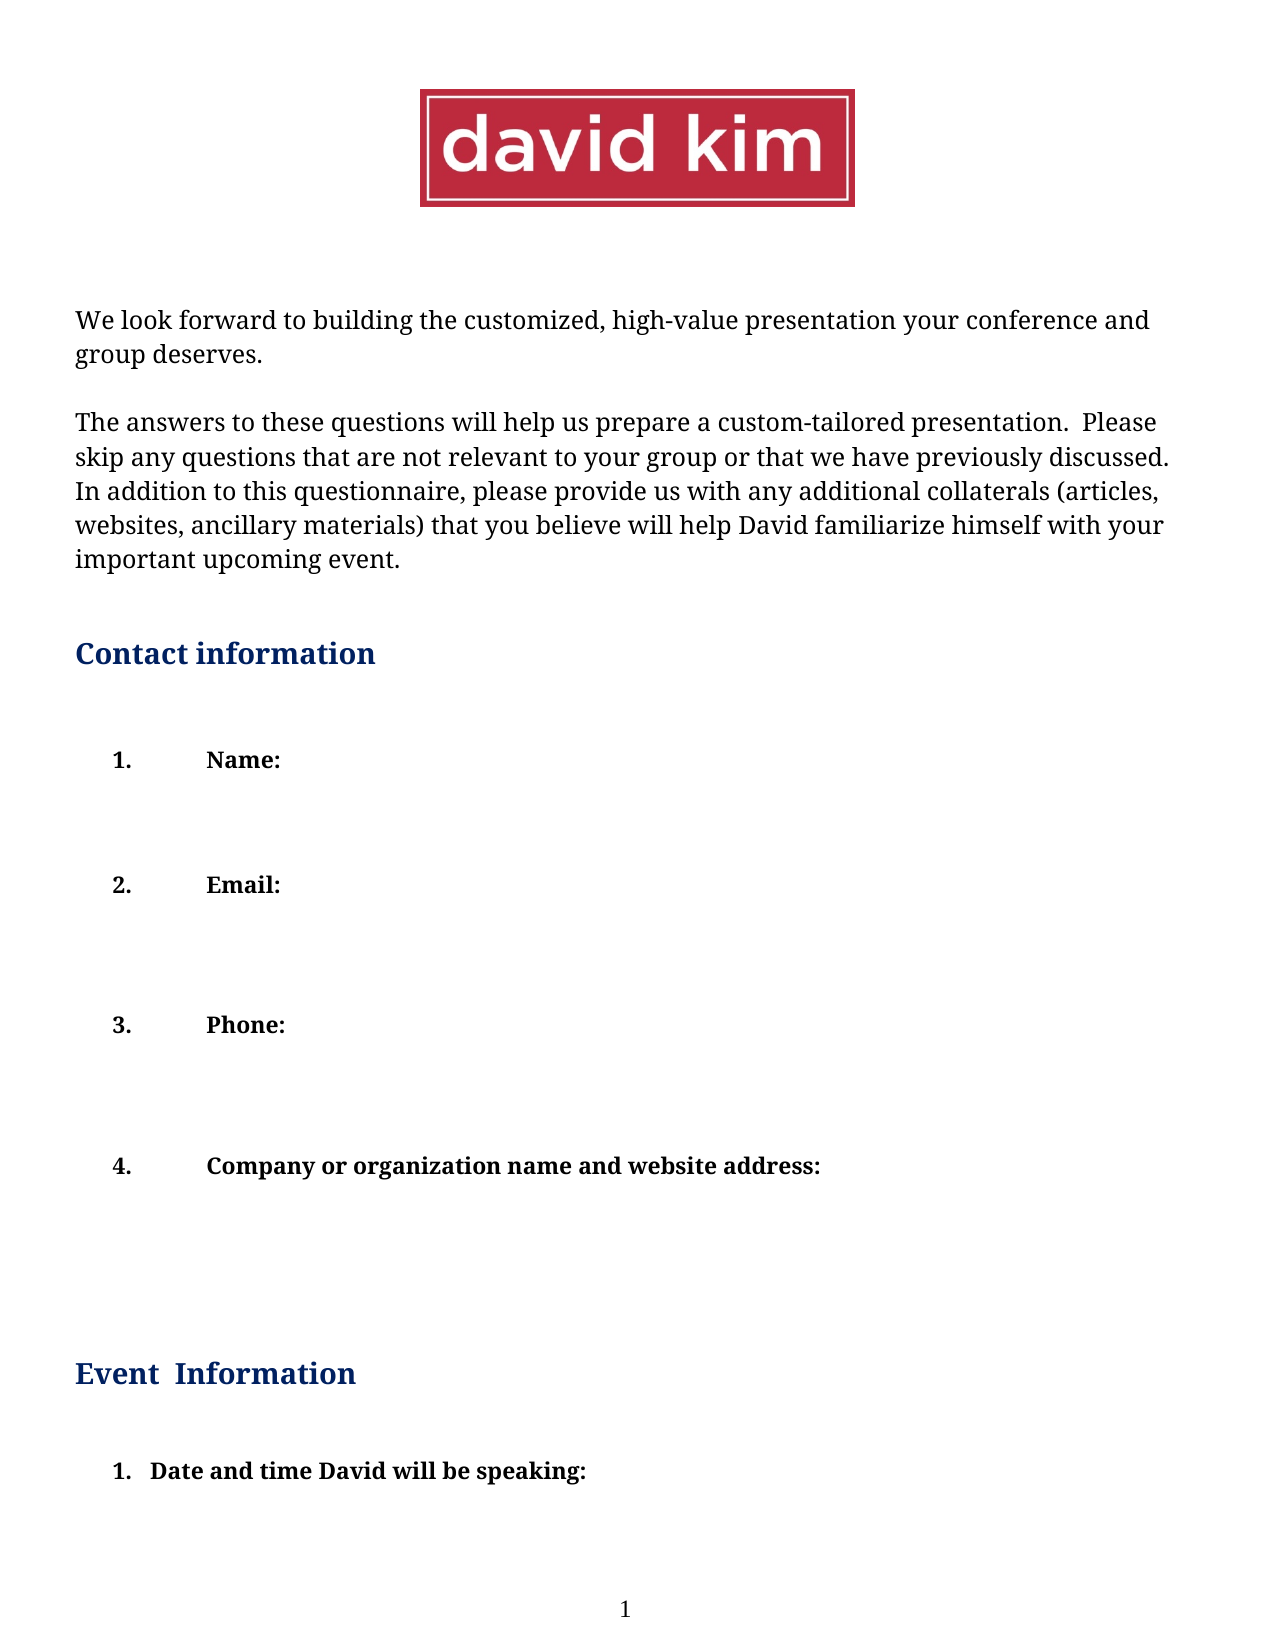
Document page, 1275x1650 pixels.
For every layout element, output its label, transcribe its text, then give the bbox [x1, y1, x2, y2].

list Company or organization name and website address: [112, 1150, 1200, 1181]
list Email: [112, 868, 1200, 900]
picture [420, 89, 855, 207]
subtitle Event Information [75, 1353, 1200, 1393]
list Date and time David will be speaking: [112, 1455, 1200, 1486]
text We look forward to building the customized, high-value presentation your conference and group deserves. [75, 303, 1200, 371]
list Phone: [112, 1009, 1200, 1040]
list Name: [112, 743, 1200, 775]
subtitle Contact information [75, 633, 1200, 673]
text The answers to these questions will help us prepare a custom-tailored presentation. Please skip any questions that are not relevant to your group or that we have previously discussed. In addition to this questionnaire, please provide us with any additional collaterals (articles, websites, ancillary materials) that you believe will help David familiarize himself with your important upcoming event. [75, 405, 1200, 575]
